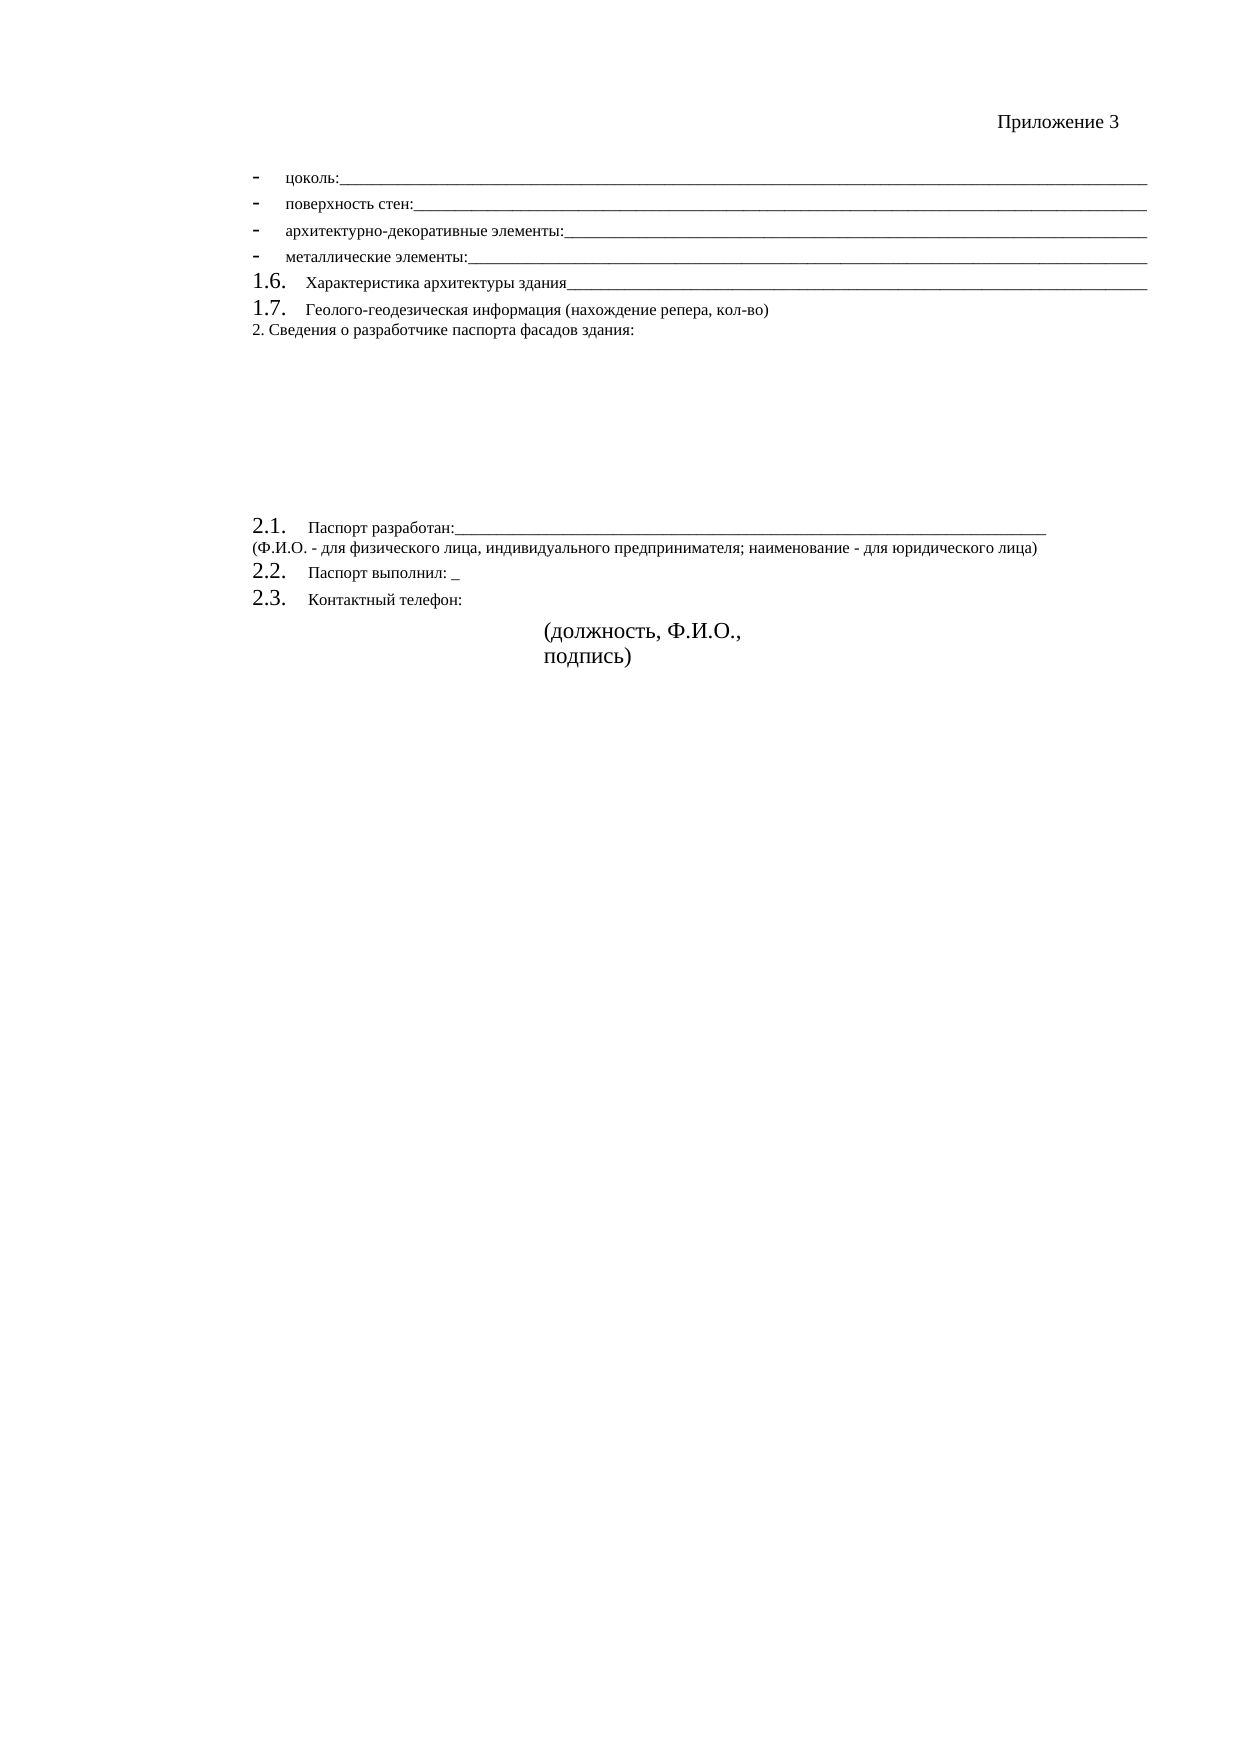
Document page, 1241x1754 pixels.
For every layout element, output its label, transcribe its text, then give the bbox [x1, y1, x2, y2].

list Геолого-геодезическая информация (нахождение репера, кол-во) [175, 294, 1153, 320]
text 2. Сведения о разработчике паспорта фасадов здания: [175, 320, 1153, 339]
list Контактный телефон: [175, 584, 1153, 610]
list Характеристика архитектуры здания [175, 267, 1153, 294]
list поверхность стен: [175, 188, 1153, 215]
list цоколь: [175, 162, 1153, 188]
text (Ф.И.О. - для физического лица, индивидуального предпринимателя; наименование - для юридического лица) [175, 538, 1153, 557]
list архитектурно-декоративные элементы: [175, 215, 1153, 241]
list Паспорт выполнил: _ [175, 557, 1153, 584]
list металлические элементы: [175, 241, 1153, 267]
list Паспорт разработан: [175, 339, 1153, 538]
